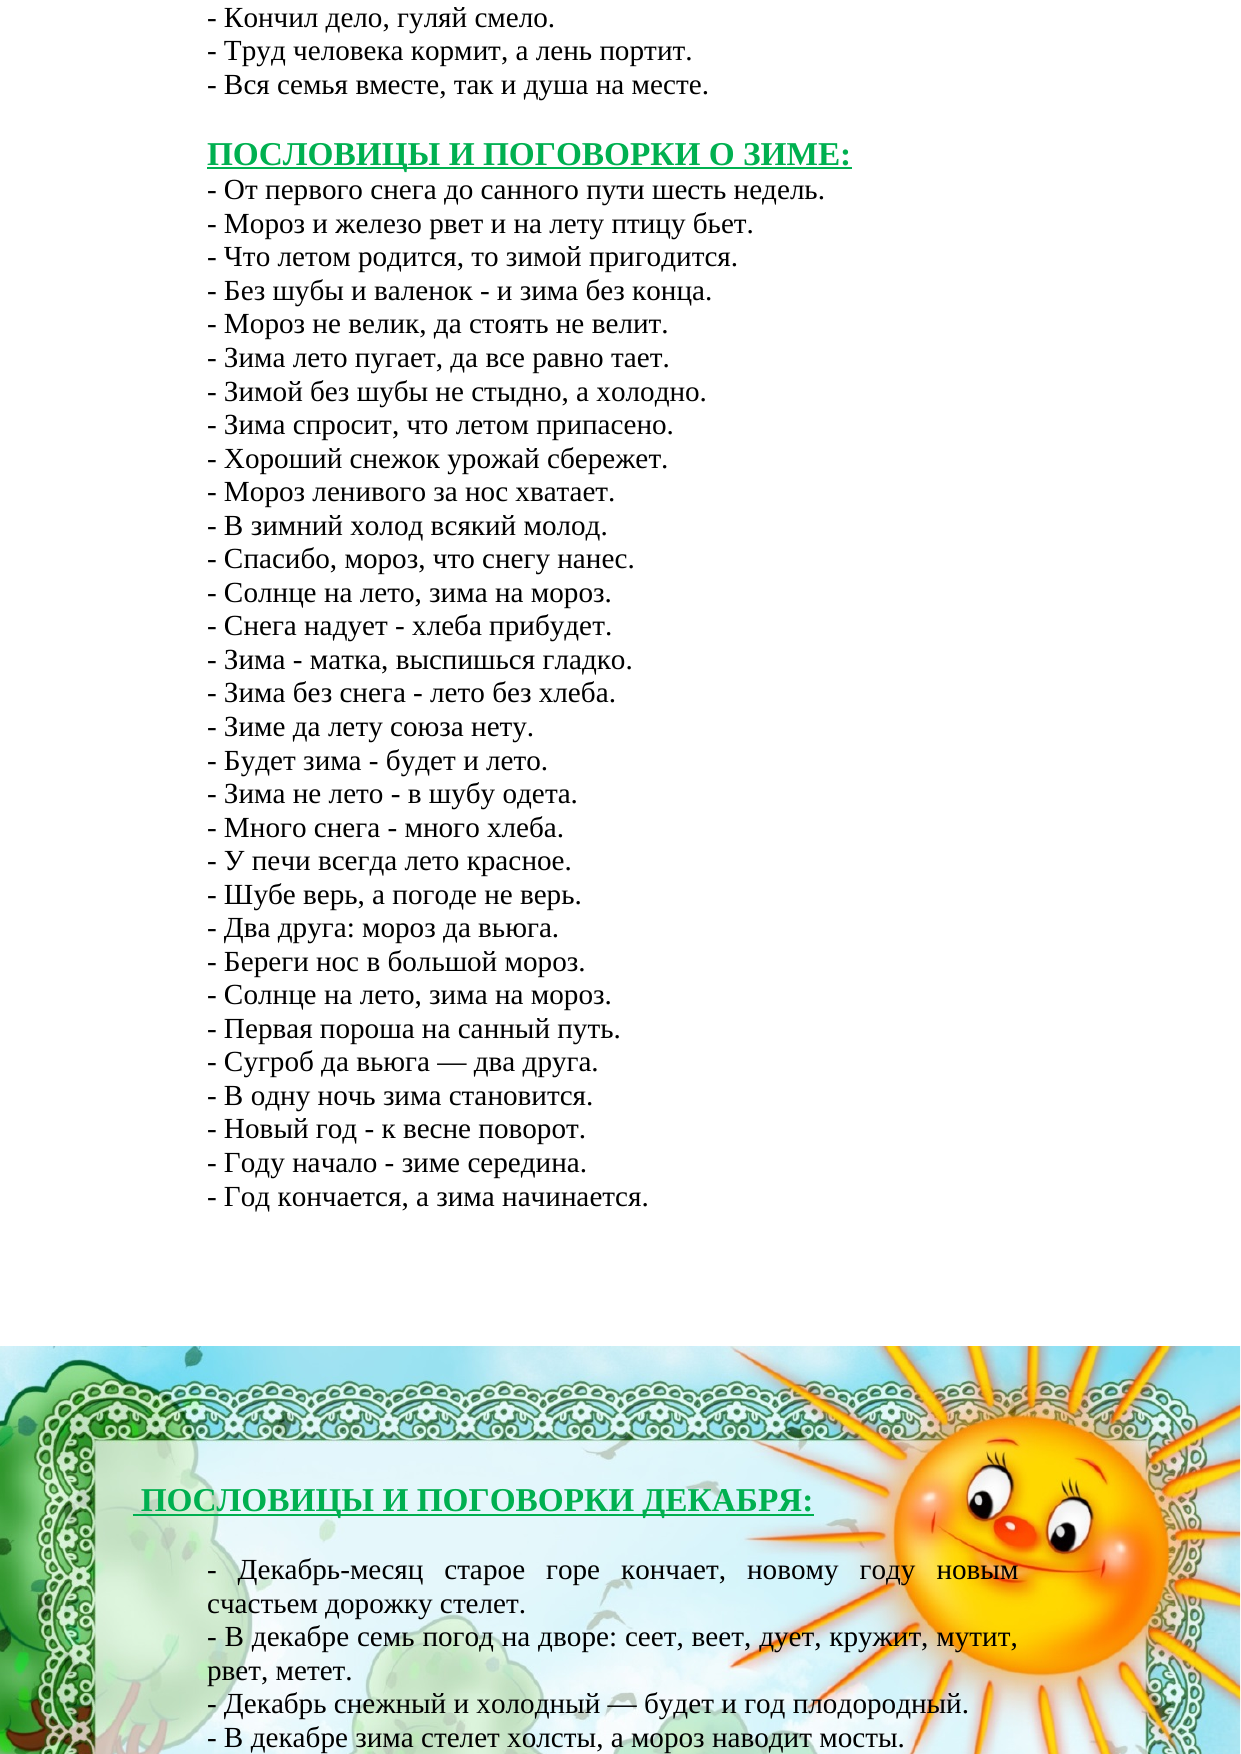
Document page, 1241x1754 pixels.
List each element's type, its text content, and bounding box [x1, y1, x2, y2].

text - В одну ночь зима становится. [207, 1078, 1019, 1112]
text - Мороз не велик, да стоять не велит. [207, 307, 1019, 340]
text - Солнце на лето, зима на мороз. [207, 575, 1019, 608]
text - Зима - матка, выспишься гладко. [207, 642, 1019, 676]
text - Декабрь-месяц старое горе кончает, новому году новым счастьем дорожку стелет. [207, 1552, 1019, 1619]
text Пословицы и поговорки о зиме: [207, 134, 1019, 172]
text - Год кончается, а зима начинается. [207, 1179, 1019, 1212]
text - Зима спросит, что летом припасено. [207, 407, 1019, 441]
text - Зима не лето - в шубу одета. [207, 776, 1019, 810]
text - Солнце на лето, зима на мороз. [207, 977, 1019, 1011]
text - Декабрь снежный и холодный — будет и год плодородный. [207, 1687, 1019, 1720]
text - Году начало - зиме середина. [207, 1145, 1019, 1179]
text - Новый год - к весне поворот. [207, 1112, 1019, 1145]
text Пословицы и поговорки декабря: [74, 1481, 1019, 1519]
text - Зима лето пугает, да все равно тает. [207, 340, 1019, 374]
text - Первая пороша на санный путь. [207, 1011, 1019, 1044]
text - Снега надует - хлеба прибудет. [207, 608, 1019, 642]
text - В зимний холод всякий молод. [207, 508, 1019, 541]
text - Шубе верь, а погоде не верь. [207, 877, 1019, 910]
text - Два друга: мороз да вьюга. [207, 910, 1019, 944]
text - Хороший снежок урожай сбережет. [207, 441, 1019, 474]
text - Сугроб да вьюга — два друга. [207, 1044, 1019, 1078]
text - Зимой без шубы не стыдно, а холодно. [207, 374, 1019, 407]
text - В декабре зима стелет холсты, а мороз наводит мосты. [207, 1720, 1019, 1754]
text - От первого снега до санного пути шесть недель. [207, 172, 1019, 206]
text - Что летом родится, то зимой пригодится. [207, 239, 1019, 273]
text - Много снега - много хлеба. [207, 810, 1019, 843]
text - Мороз и железо рвет и на лету птицу бьет. [207, 206, 1019, 239]
text - Без шубы и валенок - и зима без конца. [207, 273, 1019, 307]
text - Мороз ленивого за нос хватает. [207, 474, 1019, 508]
text - Спасибо, мороз, что снегу нанес. [207, 541, 1019, 575]
text - В декабре семь погод на дворе: сеет, веет, дует, кружит, мутит, рвет, метет. [207, 1619, 1019, 1687]
picture [0, 1346, 1241, 1754]
text - Кончил дело, гуляй смело. [207, 0, 1019, 33]
text - Вся семья вместе, так и душа на месте. [207, 67, 1019, 101]
text - Береги нос в большой мороз. [207, 944, 1019, 977]
text - Труд человека кормит, а лень портит. [207, 33, 1019, 67]
text - Зима без снега - лето без хлеба. [207, 676, 1019, 709]
text - У печи всегда лето красное. [207, 843, 1019, 877]
text - Будет зима - будет и лето. [207, 743, 1019, 776]
text - Зиме да лету союза нету. [207, 709, 1019, 743]
